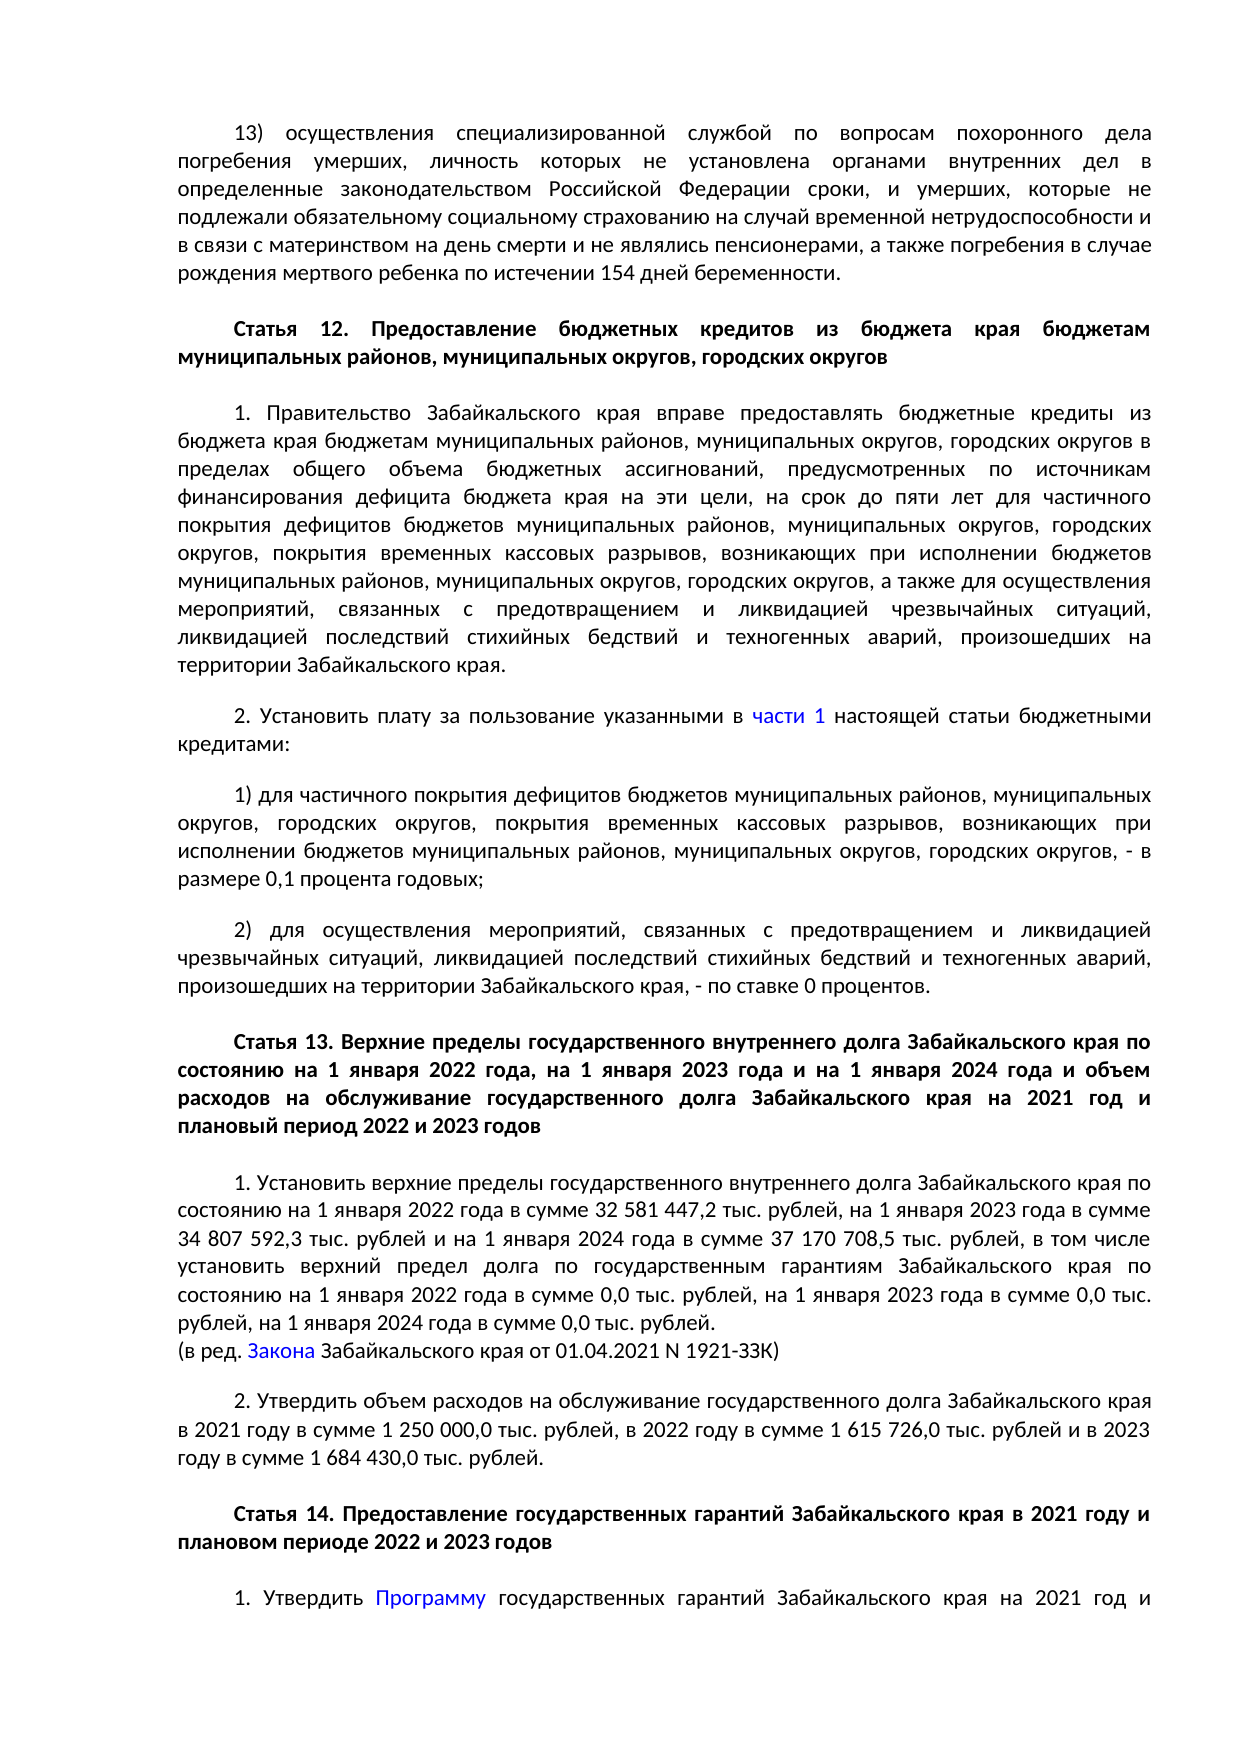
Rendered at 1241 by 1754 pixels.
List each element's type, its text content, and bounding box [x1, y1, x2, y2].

text 1. Правительство Забайкальского края вправе предоставлять бюджетные кредиты из бюджета края бюджетам муниципальных районов, муниципальных округов, городских округов в пределах общего объема бюджетных ассигнований, предусмотренных по источникам финансирования дефицита бюджета края на эти цели, на срок до пяти лет для частичного покрытия дефицитов бюджетов муниципальных районов, муниципальных округов, городских округов, покрытия временных кассовых разрывов, возникающих при исполнении бюджетов муниципальных районов, муниципальных округов, городских округов, а также для осуществления мероприятий, связанных с предотвращением и ликвидацией чрезвычайных ситуаций, ликвидацией последствий стихийных бедствий и техногенных аварий, произошедших на территории Забайкальского края. [177, 398, 1152, 678]
text 1) для частичного покрытия дефицитов бюджетов муниципальных районов, муниципальных округов, городских округов, покрытия временных кассовых разрывов, возникающих при исполнении бюджетов муниципальных районов, муниципальных округов, городских округов, - в размере 0,1 процента годовых; [177, 780, 1152, 892]
title Статья 13. Верхние пределы государственного внутреннего долга Забайкальского края по состоянию на 1 января 2022 года, на 1 января 2023 года и на 1 января 2024 года и объем расходов на обслуживание государственного долга Забайкальского края на 2021 год и плановый период 2022 и 2023 годов [177, 1027, 1152, 1139]
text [177, 1583, 1152, 1611]
title Статья 12. Предоставление бюджетных кредитов из бюджета края бюджетам муниципальных районов, муниципальных округов, городских округов [177, 314, 1152, 370]
text 2. Утвердить объем расходов на обслуживание государственного долга Забайкальского края в 2021 году в сумме 1 250 000,0 тыс. рублей, в 2022 году в сумме 1 615 726,0 тыс. рублей и в 2023 году в сумме 1 684 430,0 тыс. рублей. [177, 1387, 1152, 1471]
title Статья 14. Предоставление государственных гарантий Забайкальского края в 2021 году и плановом периоде 2022 и 2023 годов [177, 1499, 1152, 1555]
text (в ред. Закона Забайкальского края от 01.04.2021 N 1921-ЗЗК) [177, 1336, 1152, 1364]
text 13) осуществления специализированной службой по вопросам похоронного дела погребения умерших, личность которых не установлена органами внутренних дел в определенные законодательством Российской Федерации сроки, и умерших, которые не подлежали обязательному социальному страхованию на случай временной нетрудоспособности и в связи с материнством на день смерти и не являлись пенсионерами, а также погребения в случае рождения мертвого ребенка по истечении 154 дней беременности. [177, 118, 1152, 286]
text 1. Установить верхние пределы государственного внутреннего долга Забайкальского края по состоянию на 1 января 2022 года в сумме 32 581 447,2 тыс. рублей, на 1 января 2023 года в сумме 34 807 592,3 тыс. рублей и на 1 января 2024 года в сумме 37 170 708,5 тыс. рублей, в том числе установить верхний предел долга по государственным гарантиям Забайкальского края по состоянию на 1 января 2022 года в сумме 0,0 тыс. рублей, на 1 января 2023 года в сумме 0,0 тыс. рублей, на 1 января 2024 года в сумме 0,0 тыс. рублей. [177, 1168, 1152, 1336]
text 2) для осуществления мероприятий, связанных с предотвращением и ликвидацией чрезвычайных ситуаций, ликвидацией последствий стихийных бедствий и техногенных аварий, произошедших на территории Забайкальского края, - по ставке 0 процентов. [177, 915, 1152, 999]
text 2. Установить плату за пользование указанными в части 1 настоящей статьи бюджетными кредитами: [177, 701, 1152, 757]
